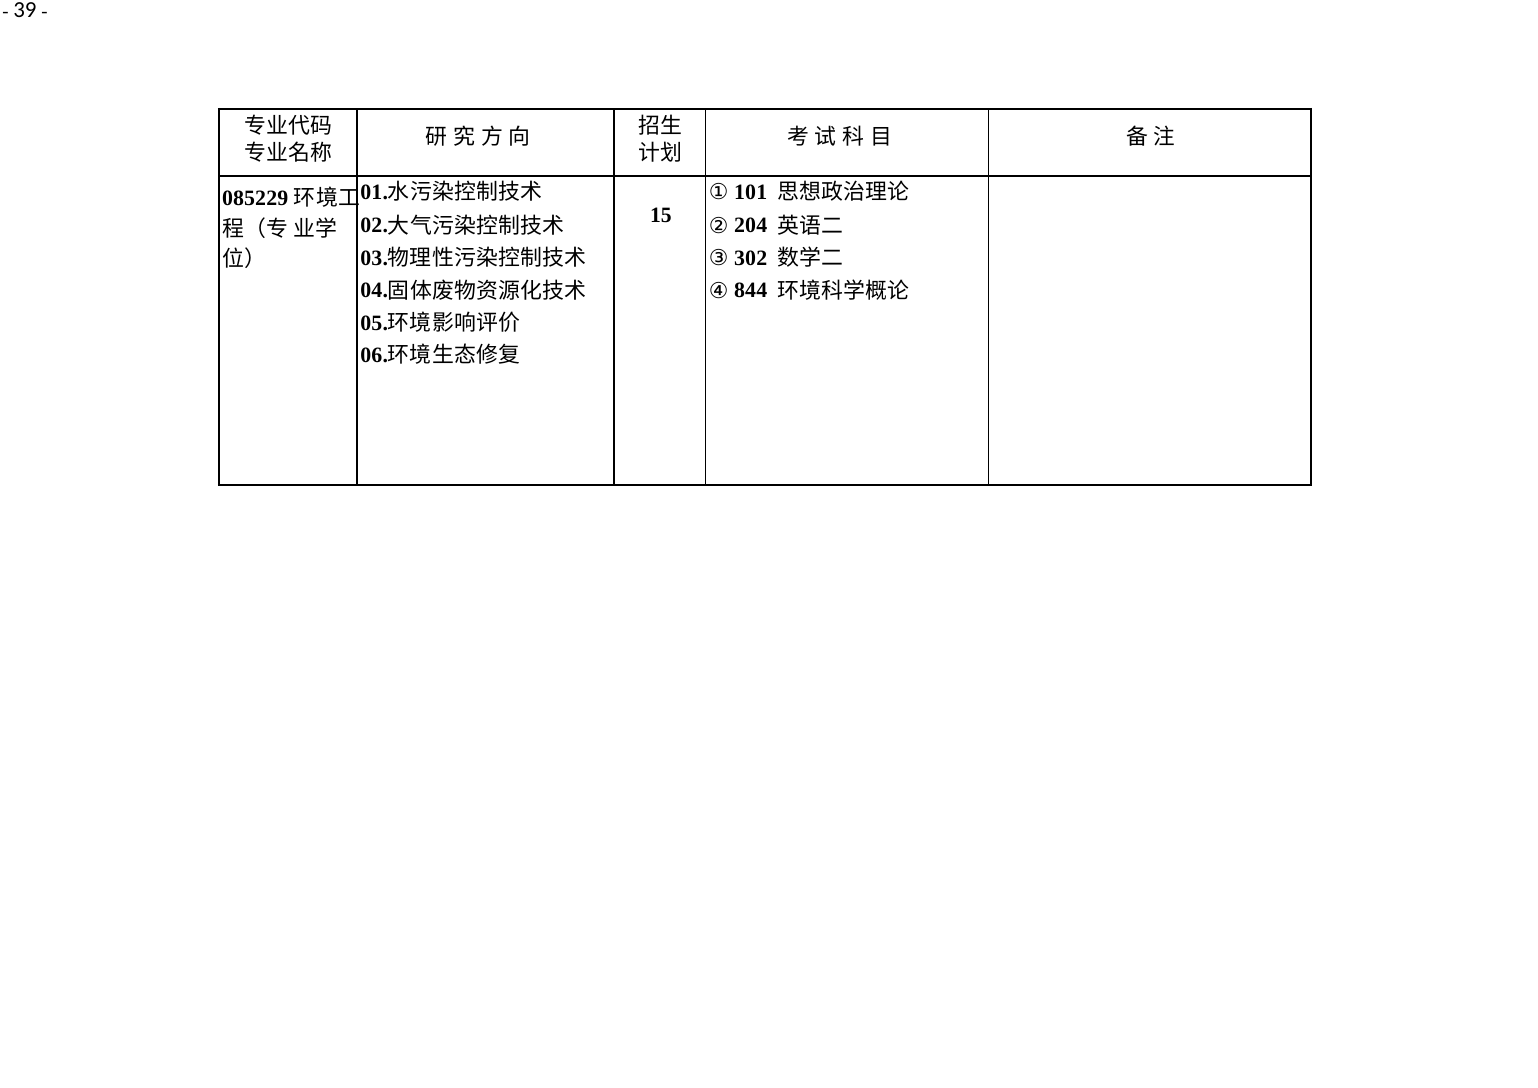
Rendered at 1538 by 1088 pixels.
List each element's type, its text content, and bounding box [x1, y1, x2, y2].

table_header 考 试 科 目 [706, 110, 988, 175]
table_header 备 注 [989, 110, 1310, 175]
table_cell 15 [615, 177, 705, 484]
table_cell 01.水污染控制技术 02.大气污染控制技术 03.物理性污染控制技术 04.固体废物资源化技术 05.环境影响评价 06.环境生态修复 [358, 177, 613, 484]
table_header 专业代码 专业名称 [220, 110, 356, 175]
table_cell [989, 177, 1310, 484]
table_header 招生 计划 [615, 110, 705, 175]
table_header 研 究 方 向 [358, 110, 613, 175]
table_cell ① 101 思想政治理论 ② 204 英语二 ③ 302 数学二 ④ 844 环境科学概论 [706, 177, 988, 484]
table_cell 085229 环境工程（专 业学位） [220, 177, 356, 484]
